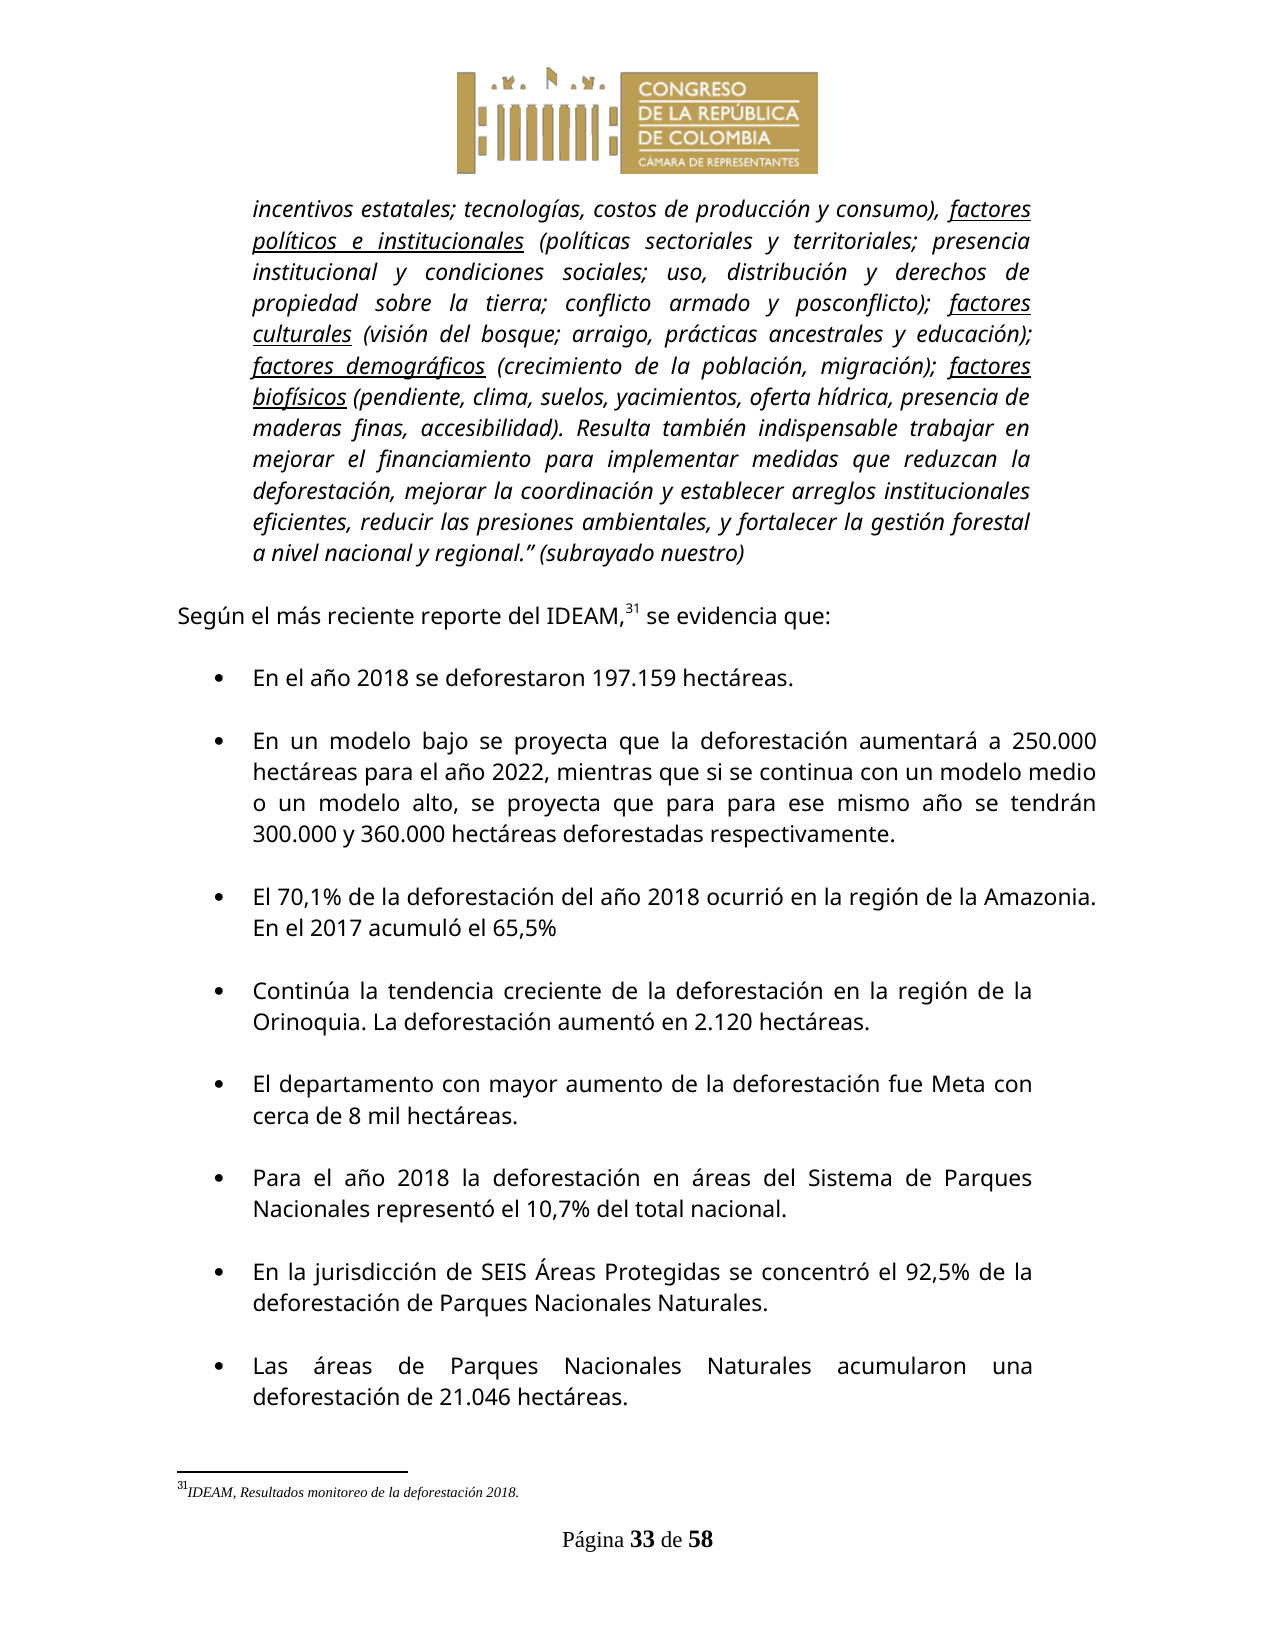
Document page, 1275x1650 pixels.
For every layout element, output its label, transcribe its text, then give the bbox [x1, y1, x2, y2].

list En el año 2018 se deforestaron 197.159 hectáreas. [215, 662, 1098, 693]
text Según el más reciente reporte del IDEAM, se evidencia que: [177, 600, 1034, 631]
list En la jurisdicción de SEIS Áreas Protegidas se concentró el 92,5% de la deforestación de Parques Nacionales Naturales. [215, 1256, 1034, 1318]
list Continúa la tendencia creciente de la deforestación en la región de la Orinoquia. La deforestación aumentó en 2.120 hectáreas. [215, 975, 1034, 1037]
list El departamento con mayor aumento de la deforestación fue Meta con cerca de 8 mil hectáreas. [215, 1068, 1034, 1131]
list Para el año 2018 la deforestación en áreas del Sistema de Parques Nacionales representó el 10,7% del total nacional. [215, 1162, 1034, 1225]
list Las áreas de Parques Nacionales Naturales acumularon una deforestación de 21.046 hectáreas. [215, 1350, 1034, 1412]
list El 70,1% de la deforestación del año 2018 ocurrió en la región de la Amazonia. En el 2017 acumuló el 65,5% [215, 881, 1098, 943]
list En un modelo bajo se proyecta que la deforestación aumentará a 250.000 hectáreas para el año 2022, mientras que si se continua con un modelo medio o un modelo alto, se proyecta que para para ese mismo año se tendrán 300.000 y 360.000 hectáreas deforestadas respectivamente. [215, 725, 1098, 850]
picture [457, 67, 818, 174]
